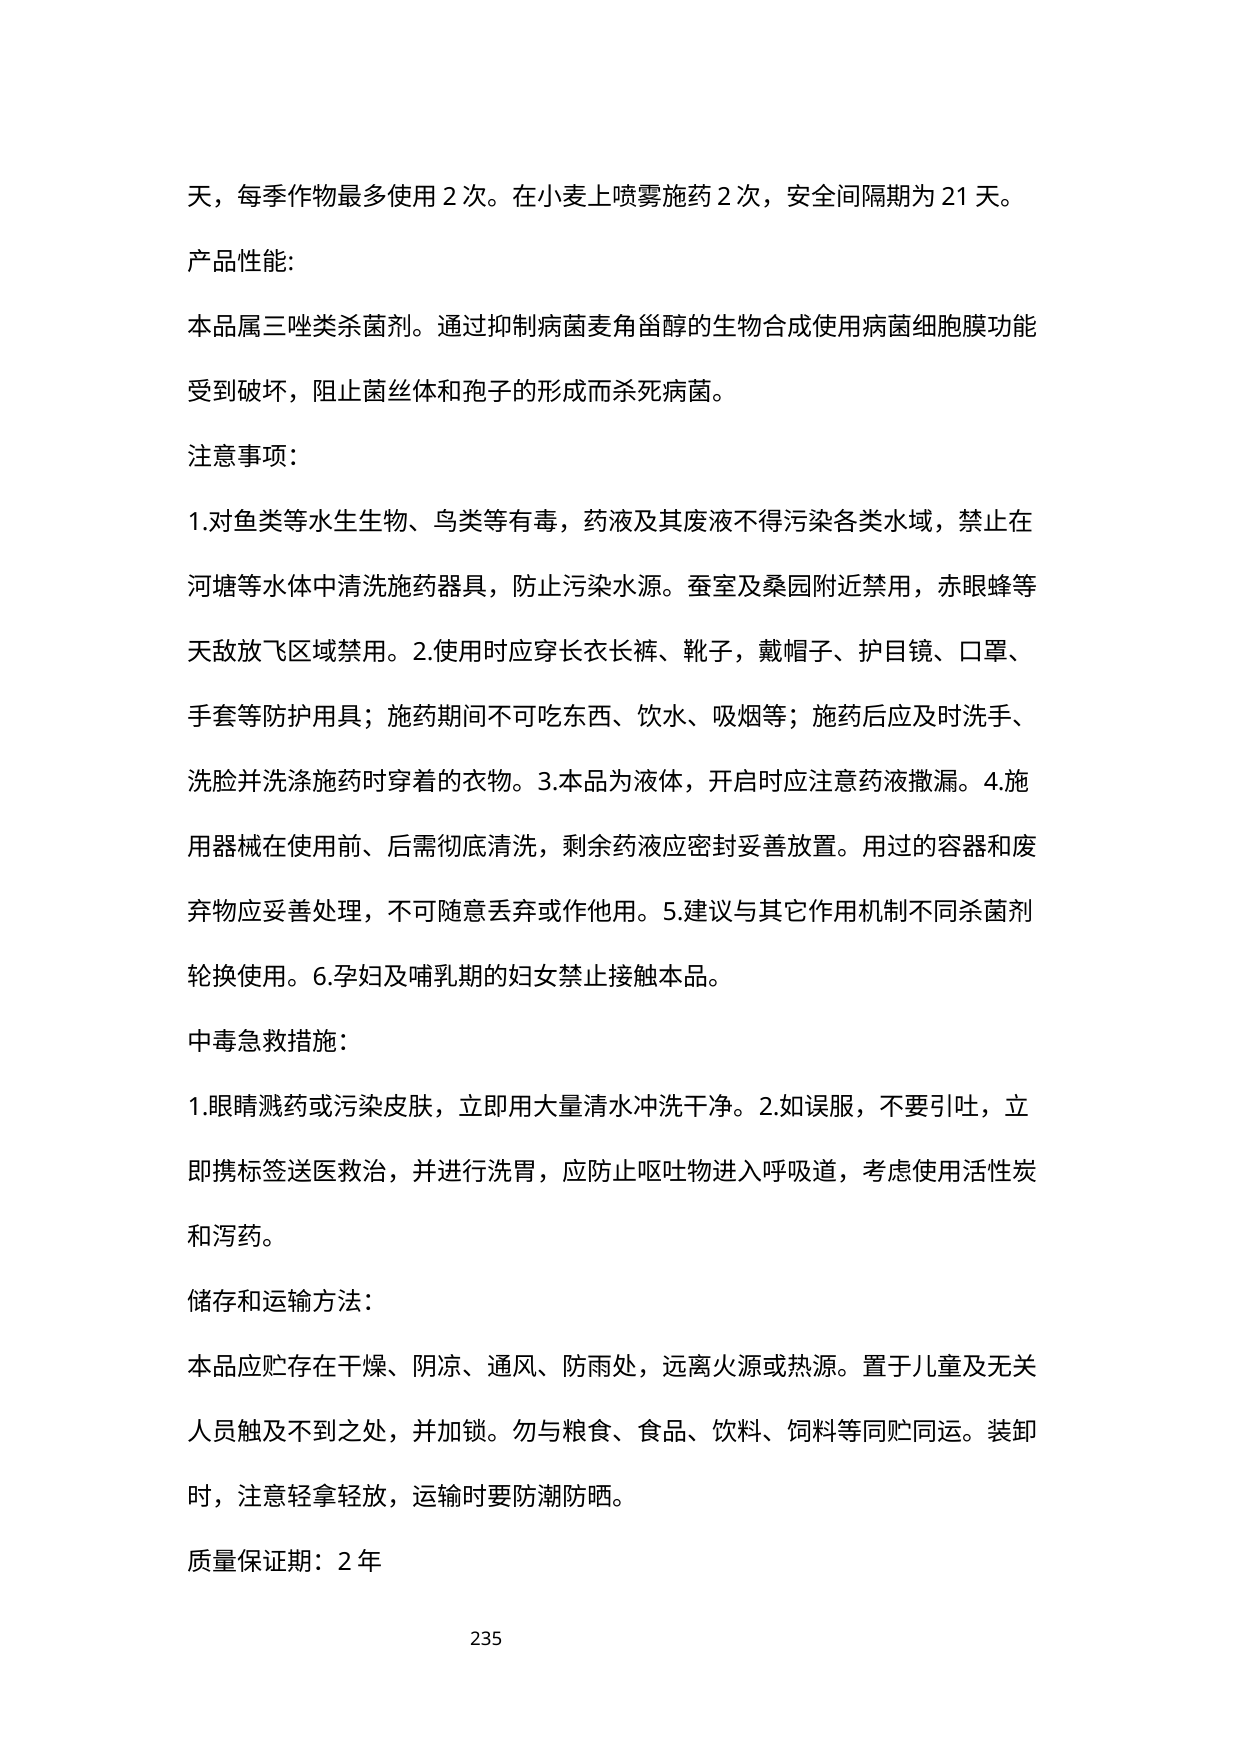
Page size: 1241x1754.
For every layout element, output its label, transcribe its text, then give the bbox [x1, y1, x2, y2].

text 质量保证期：2年 [187, 1527, 1053, 1592]
text 注意事项： 1.对鱼类等水生生物、鸟类等有毒，药液及其废液不得污染各类水域，禁止在河塘等水体中清洗施药器具，防止污染水源。蚕室及桑园附近禁用，赤眼蜂等天敌放飞区域禁用。2.使用时应穿长衣长裤、靴子，戴帽子、护目镜、口罩、手套等防护用具；施药期间不可吃东西、饮水、吸烟等；施药后应及时洗手、洗脸并洗涤施药时穿着的衣物。3.本品为液体，开启时应注意药液撒漏。4.施用器械在使用前、后需彻底清洗，剩余药液应密封妥善放置。用过的容器和废弃物应妥善处理，不可随意丢弃或作他用。5.建议与其它作用机制不同杀菌剂轮换使用。6.孕妇及哺乳期的妇女禁止接触本品。 [187, 422, 1053, 1007]
text 储存和运输方法： [187, 1267, 1053, 1332]
text 本品应贮存在干燥、阴凉、通风、防雨处，远离火源或热源。置于儿童及无关人员触及不到之处，并加锁。勿与粮食、食品、饮料、饲料等同贮同运。装卸时，注意轻拿轻放，运输时要防潮防晒。 [187, 1332, 1053, 1527]
text 产品性能: 本品属三唑类杀菌剂。通过抑制病菌麦角甾醇的生物合成使用病菌细胞膜功能受到破坏，阻止菌丝体和孢子的形成而杀死病菌。 [187, 227, 1053, 422]
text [187, 162, 1053, 227]
text 中毒急救措施： 1.眼睛溅药或污染皮肤，立即用大量清水冲洗干净。2.如误服，不要引吐，立即携标签送医救治，并进行洗胃，应防止呕吐物进入呼吸道，考虑使用活性炭和泻药。 [187, 1007, 1053, 1267]
